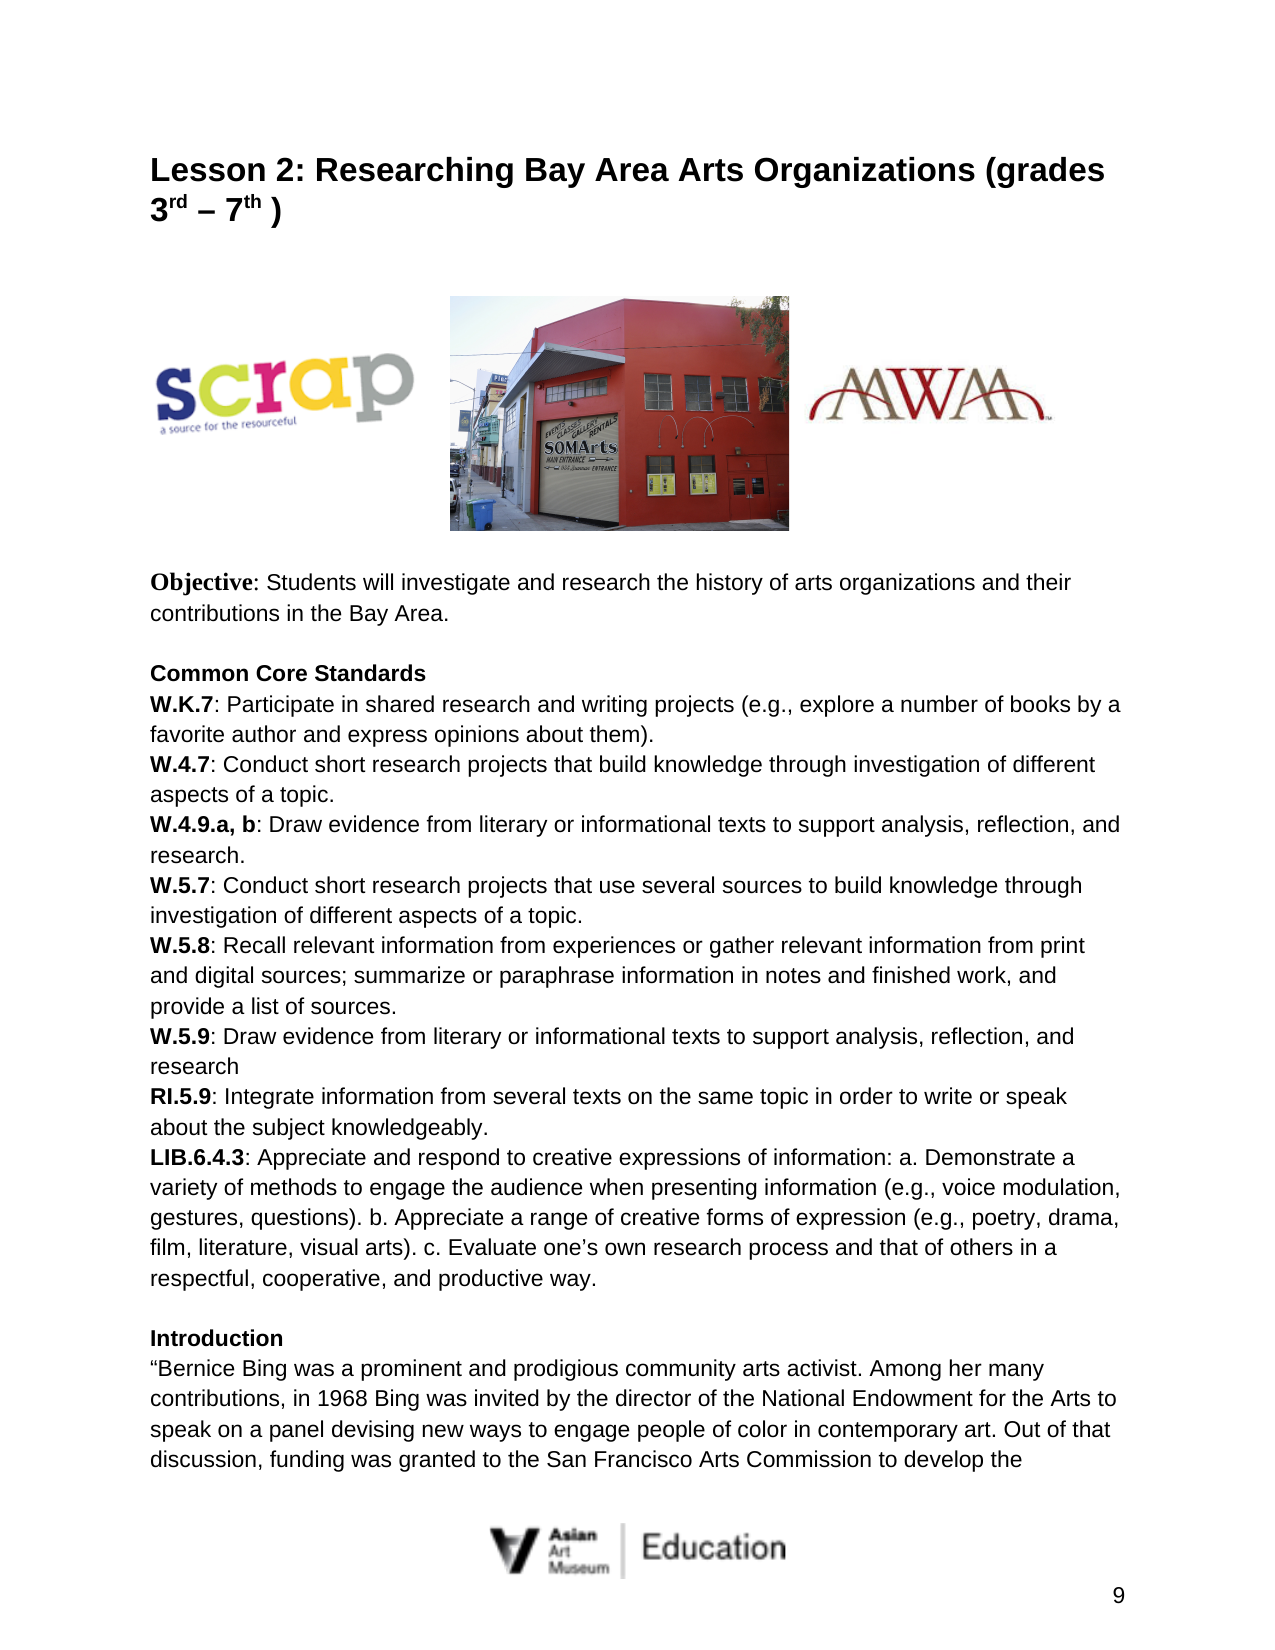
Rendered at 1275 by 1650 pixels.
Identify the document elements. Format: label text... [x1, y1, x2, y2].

subtitle Lesson 2: Researching Bay Area Arts Organizations (grades 3rd – 7th ) [150, 150, 1125, 228]
text W.4.7: Conduct short research projects that build knowledge through investigation of different aspects of a topic. [150, 751, 1125, 807]
picture [795, 260, 1066, 531]
text W.5.9: Draw evidence from literary or informational texts to support analysis, reflection, and research [150, 1023, 1125, 1079]
text Objective: Students will investigate and research the history of arts organizations and their contributions in the Bay Area. [150, 567, 1125, 626]
picture [489, 1523, 786, 1579]
text W.K.7: Participate in shared research and writing projects (e.g., explore a number of books by a favorite author and express opinions about them). [150, 691, 1125, 747]
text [150, 1355, 1125, 1472]
text RI.5.9: Integrate information from several texts on the same topic in order to write or speak about the subject knowledgeably. [150, 1083, 1125, 1140]
text W.5.7: Conduct short research projects that use several sources to build knowledge through investigation of different aspects of a topic. [150, 872, 1125, 928]
text W.4.9.a, b: Draw evidence from literary or informational texts to support analysis, reflection, and research. [150, 811, 1125, 868]
picture [450, 296, 790, 531]
text Common Core Standards [150, 660, 1125, 687]
text LIB.6.4.3: Appreciate and respond to creative expressions of information: a. Demonstrate a variety of methods to engage the audience when presenting information (e.g., voice modulation, gestures, questions). b. Appreciate a range of creative forms of expression (e.g., poetry, drama, film, literature, visual arts). c. Evaluate one’s own research process and that of others in a respectful, cooperative, and productive way. [150, 1144, 1125, 1291]
text W.5.8: Recall relevant information from experiences or gather relevant information from print and digital sources; summarize or paraphrase information in notes and finished work, and provide a list of sources. [150, 932, 1125, 1019]
text Introduction [150, 1325, 1125, 1351]
picture [150, 262, 418, 531]
